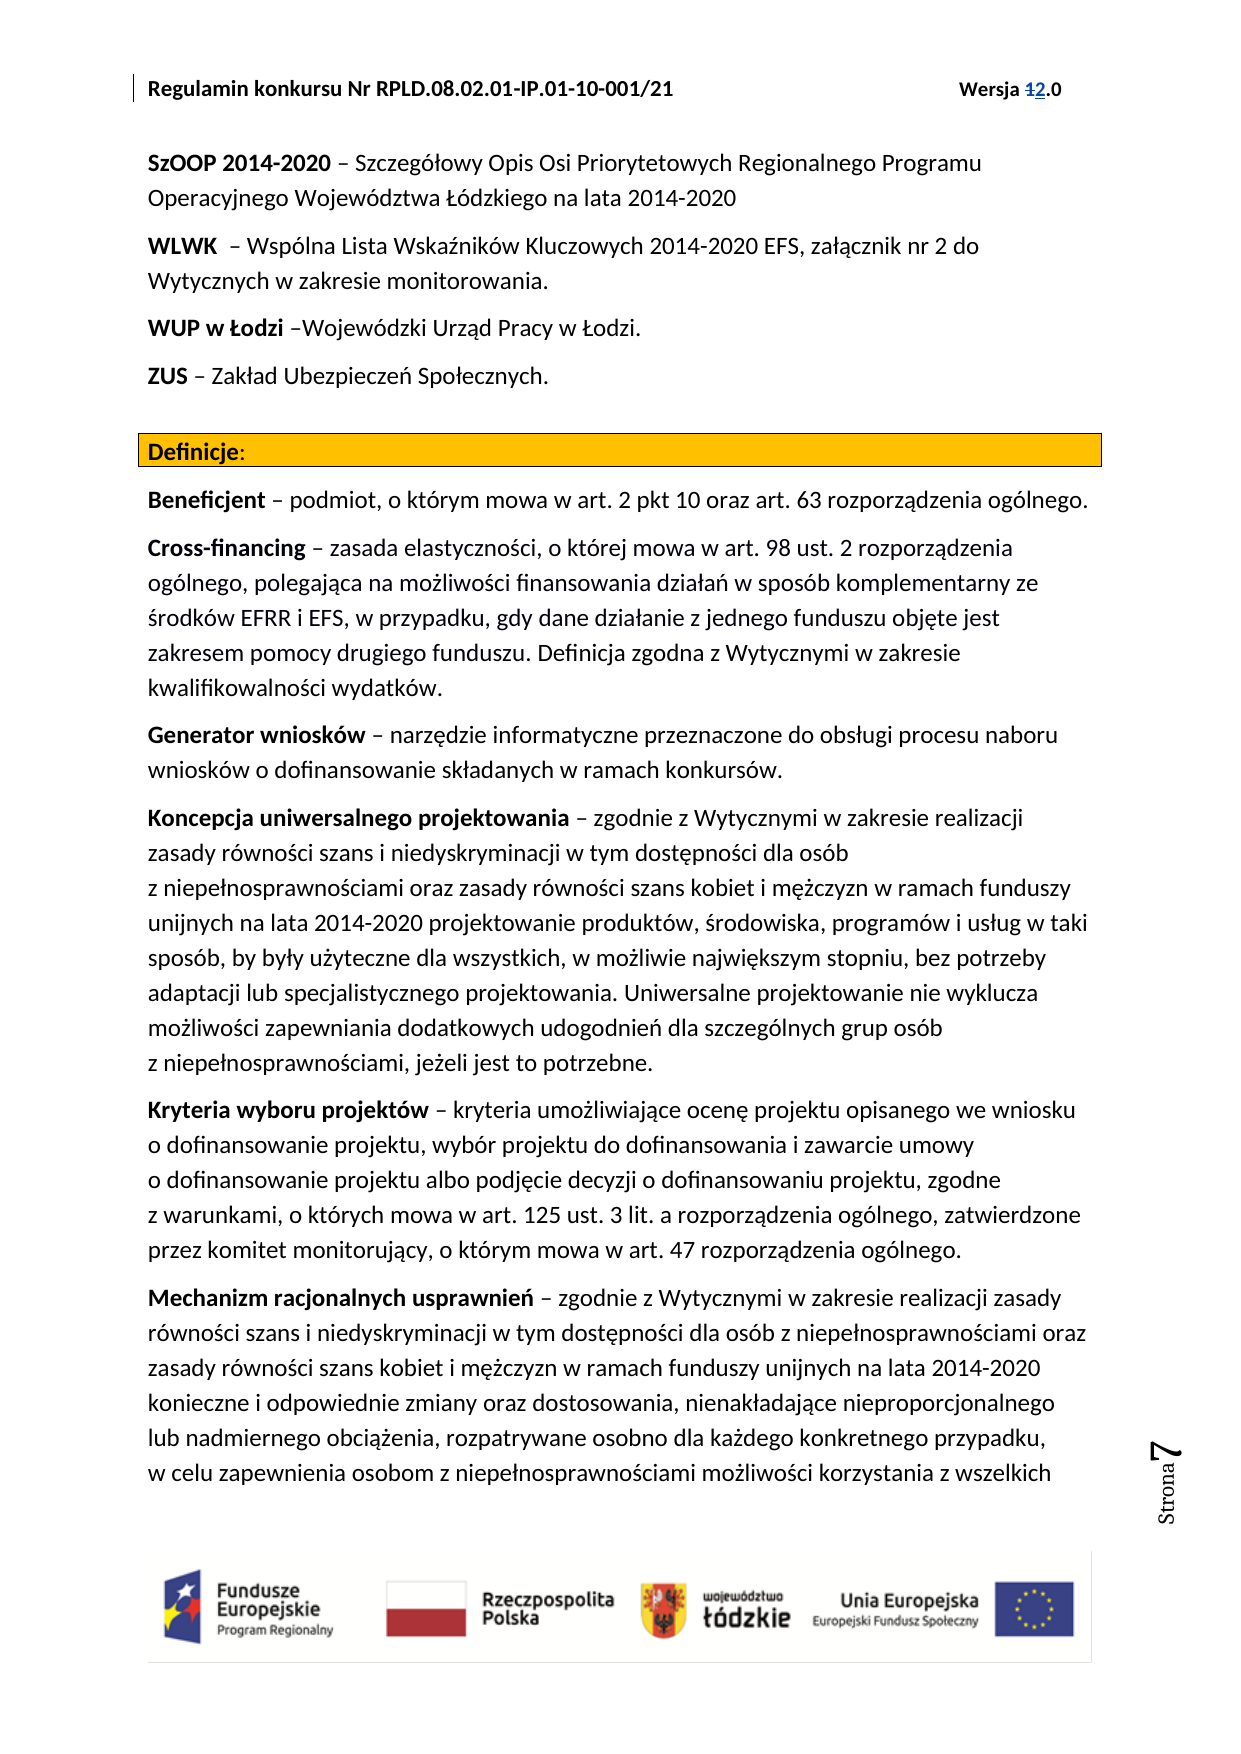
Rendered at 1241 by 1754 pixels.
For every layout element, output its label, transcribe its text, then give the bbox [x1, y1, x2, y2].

text Koncepcja uniwersalnego projektowania – zgodnie z Wytycznymi w zakresie realizacji zasady równości szans i niedyskryminacji w tym dostępności dla osób z niepełnosprawnościami oraz zasady równości szans kobiet i mężczyzn w ramach funduszy unijnych na lata 2014-2020 projektowanie produktów, środowiska, programów i usług w taki sposób, by były użyteczne dla wszystkich, w możliwie największym stopniu, bez potrzeby adaptacji lub specjalistycznego projektowania. Uniwersalne projektowanie nie wyklucza możliwości zapewniania dodatkowych udogodnień dla szczególnych grup osób z niepełnosprawnościami, jeżeli jest to potrzebne. [148, 802, 1093, 1077]
text ZUS – Zakład Ubezpieczeń Społecznych. [148, 360, 1093, 391]
text Kryteria wyboru projektów – kryteria umożliwiające ocenę projektu opisanego we wniosku o dofinansowanie projektu, wybór projektu do dofinansowania i zawarcie umowy o dofinansowanie projektu albo podjęcie decyzji o dofinansowaniu projektu, zgodne z warunkami, o których mowa w art. 125 ust. 3 lit. a rozporządzenia ogólnego, zatwierdzone przez komitet monitorujący, o którym mowa w art. 47 rozporządzenia ogólnego. [148, 1094, 1093, 1265]
text Generator wniosków – narzędzie informatyczne przeznaczone do obsługi procesu naboru wniosków o dofinansowanie składanych w ramach konkursów. [148, 719, 1093, 785]
picture [147, 1551, 1093, 1664]
text Cross-financing – zasada elastyczności, o której mowa w art. 98 ust. 2 rozporządzenia ogólnego, polegająca na możliwości finansowania działań w sposób komplementarny ze środków EFRR i EFS, w przypadku, gdy dane działanie z jednego funduszu objęte jest zakresem pomocy drugiego funduszu. Definicja zgodna z Wytycznymi w zakresie kwalifikowalności wydatków. [148, 532, 1093, 702]
text Definicje: [139, 434, 1101, 466]
text SzOOP 2014-2020 – Szczegółowy Opis Osi Priorytetowych Regionalnego Programu Operacyjnego Województwa Łódzkiego na lata 2014-2020 [148, 148, 1093, 213]
text Beneficjent – podmiot, o którym mowa w art. 2 pkt 10 oraz art. 63 rozporządzenia ogólnego. [148, 484, 1093, 515]
text WUP w Łodzi –Wojewódzki Urząd Pracy w Łodzi. [148, 313, 1093, 343]
text WLWK – Wspólna Lista Wskaźników Kluczowych 2014-2020 EFS, załącznik nr 2 do Wytycznych w zakresie monitorowania. [148, 230, 1093, 296]
